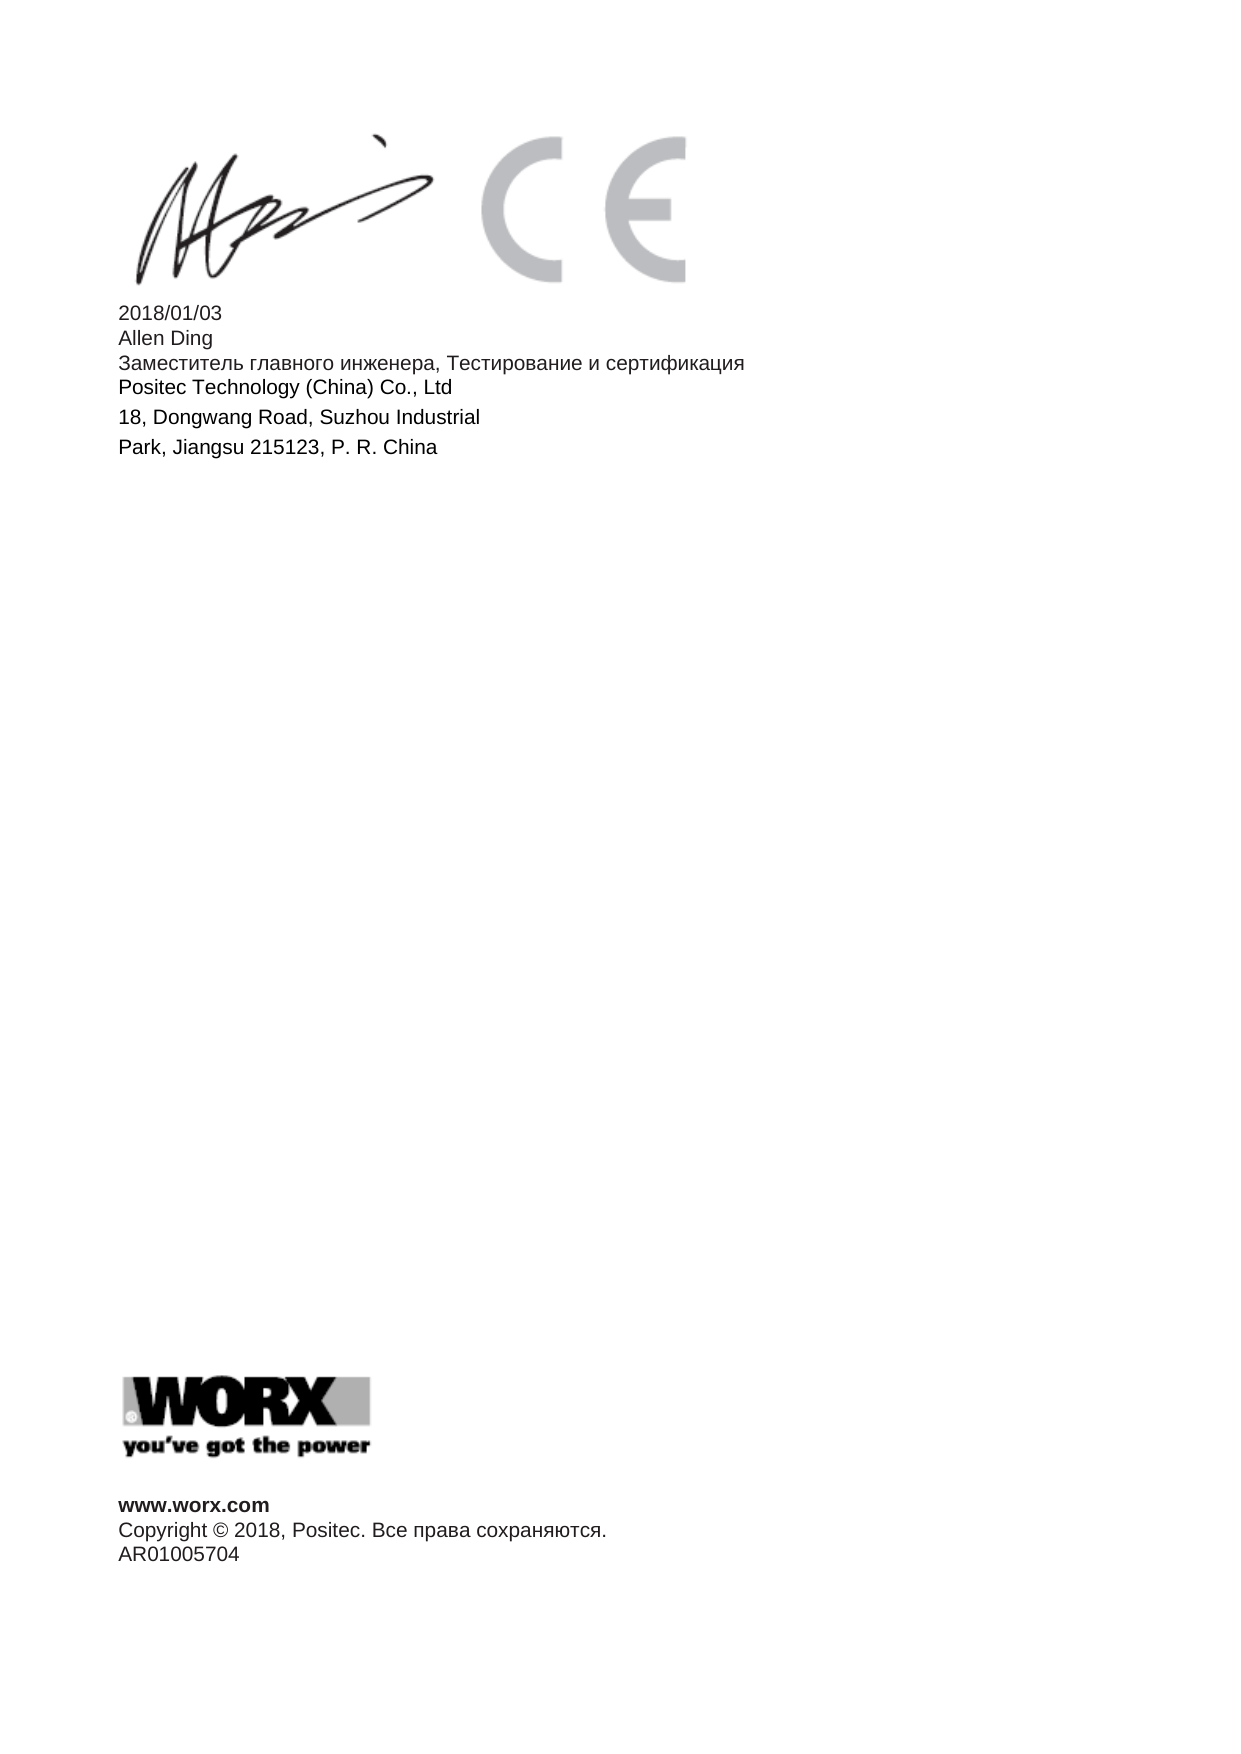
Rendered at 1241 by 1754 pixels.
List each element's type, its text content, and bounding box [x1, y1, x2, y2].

text Allen Ding [118, 324, 1122, 349]
text Positec Technology (China) Co., Ltd [118, 375, 1122, 399]
text AR01005704 [118, 1542, 1122, 1566]
text 18, Dongwang Road, Suzhou Industrial [118, 405, 1122, 429]
text www.worx.com [118, 1492, 1122, 1517]
text Заместитель главного инженера, Тестирование и сертификация [118, 349, 1122, 375]
text Copyright © 2018, Positec. Все права сохраняются. [118, 1517, 1122, 1542]
text 2018/01/03 [118, 299, 1122, 324]
text Park, Jiangsu 215123, P. R. China [118, 435, 1122, 459]
